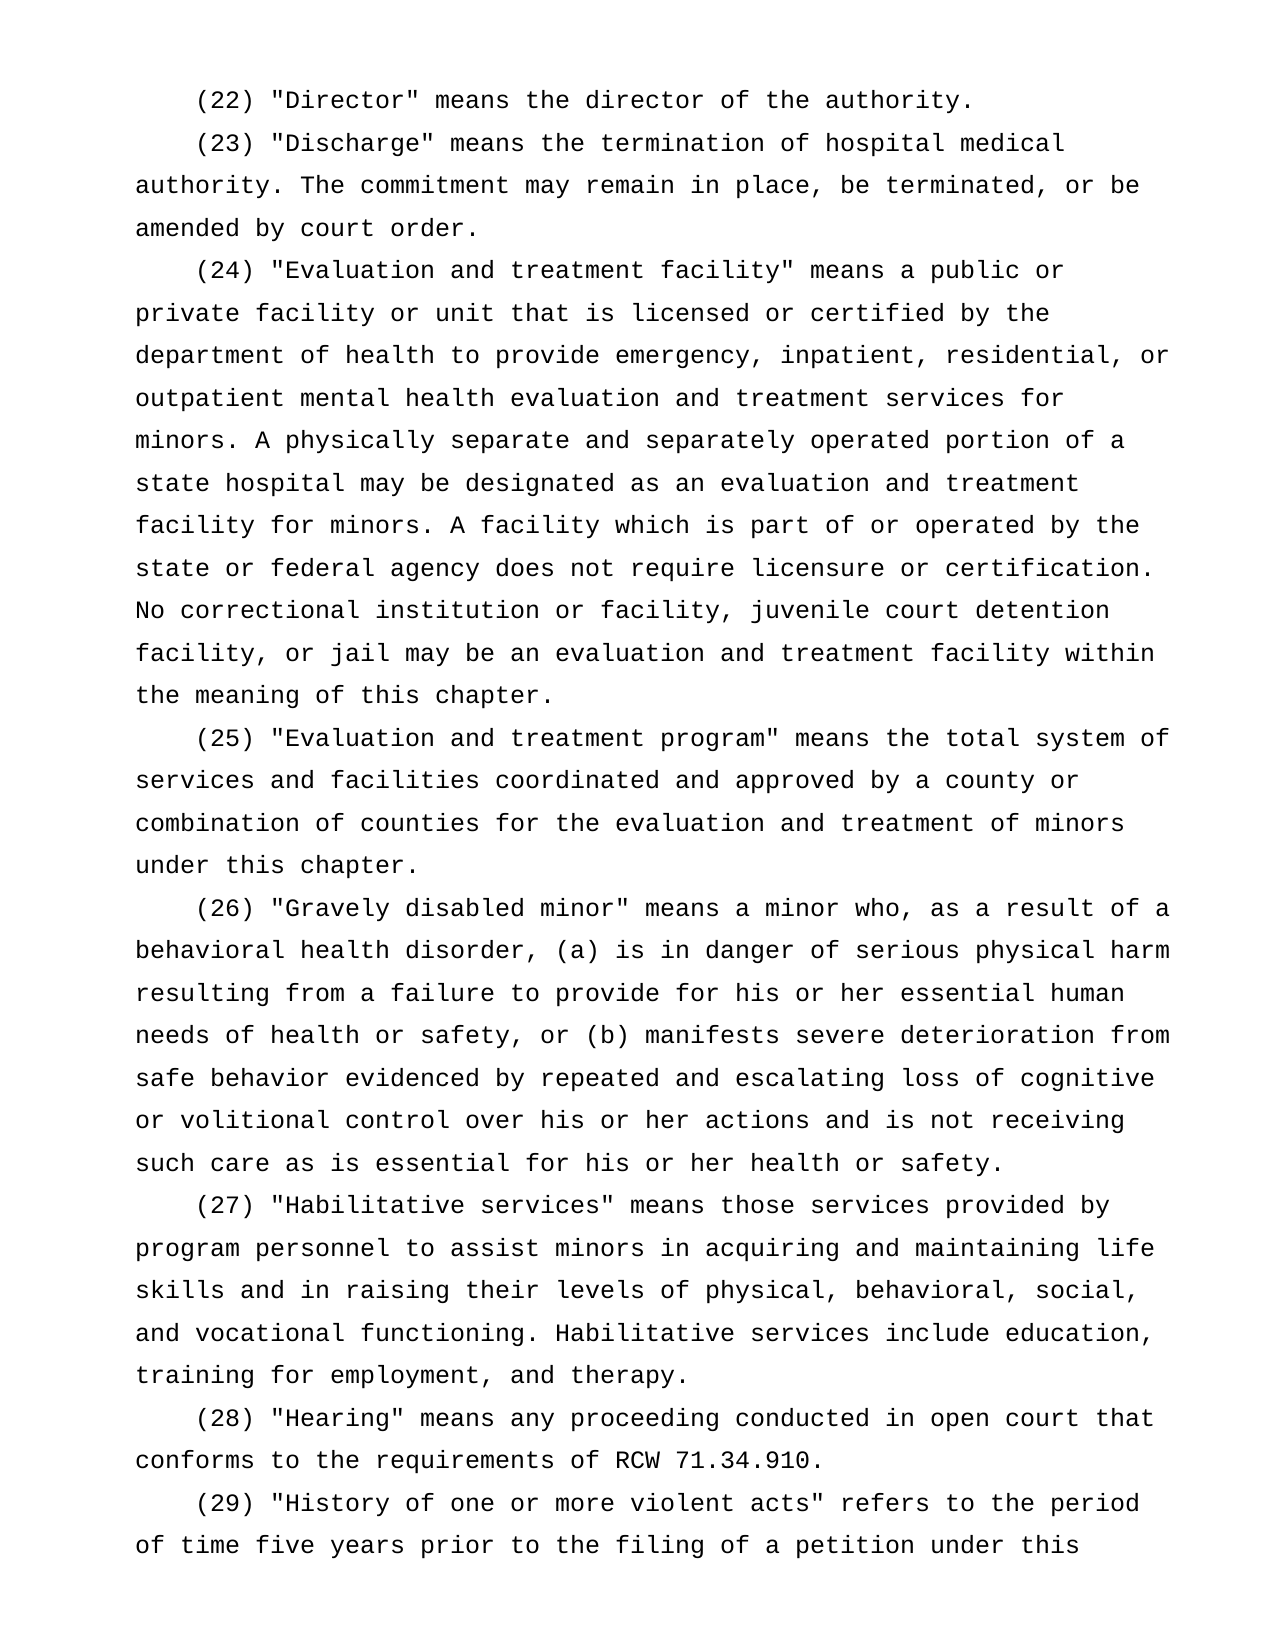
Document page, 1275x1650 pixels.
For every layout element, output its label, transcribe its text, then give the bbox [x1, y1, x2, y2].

text (28) "Hearing" means any proceeding conducted in open court that conforms to the requirements of RCW 71.34.910. [135, 1392, 1170, 1477]
text (25) "Evaluation and treatment program" means the total system of services and facilities coordinated and approved by a county or combination of counties for the evaluation and treatment of minors under this chapter. [135, 712, 1170, 882]
text (27) "Habilitative services" means those services provided by program personnel to assist minors in acquiring and maintaining life skills and in raising their levels of physical, behavioral, social, and vocational functioning. Habilitative services include education, training for employment, and therapy. [135, 1180, 1170, 1392]
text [135, 1477, 1170, 1562]
text (22) "Director" means the director of the authority. [135, 75, 1170, 117]
text (23) "Discharge" means the termination of hospital medical authority. The commitment may remain in place, be terminated, or be amended by court order. [135, 117, 1170, 245]
text (26) "Gravely disabled minor" means a minor who, as a result of a behavioral health disorder, (a) is in danger of serious physical harm resulting from a failure to provide for his or her essential human needs of health or safety, or (b) manifests severe deterioration from safe behavior evidenced by repeated and escalating loss of cognitive or volitional control over his or her actions and is not receiving such care as is essential for his or her health or safety. [135, 882, 1170, 1180]
text (24) "Evaluation and treatment facility" means a public or private facility or unit that is licensed or certified by the department of health to provide emergency, inpatient, residential, or outpatient mental health evaluation and treatment services for minors. A physically separate and separately operated portion of a state hospital may be designated as an evaluation and treatment facility for minors. A facility which is part of or operated by the state or federal agency does not require licensure or certification. No correctional institution or facility, juvenile court detention facility, or jail may be an evaluation and treatment facility within the meaning of this chapter. [135, 245, 1170, 712]
